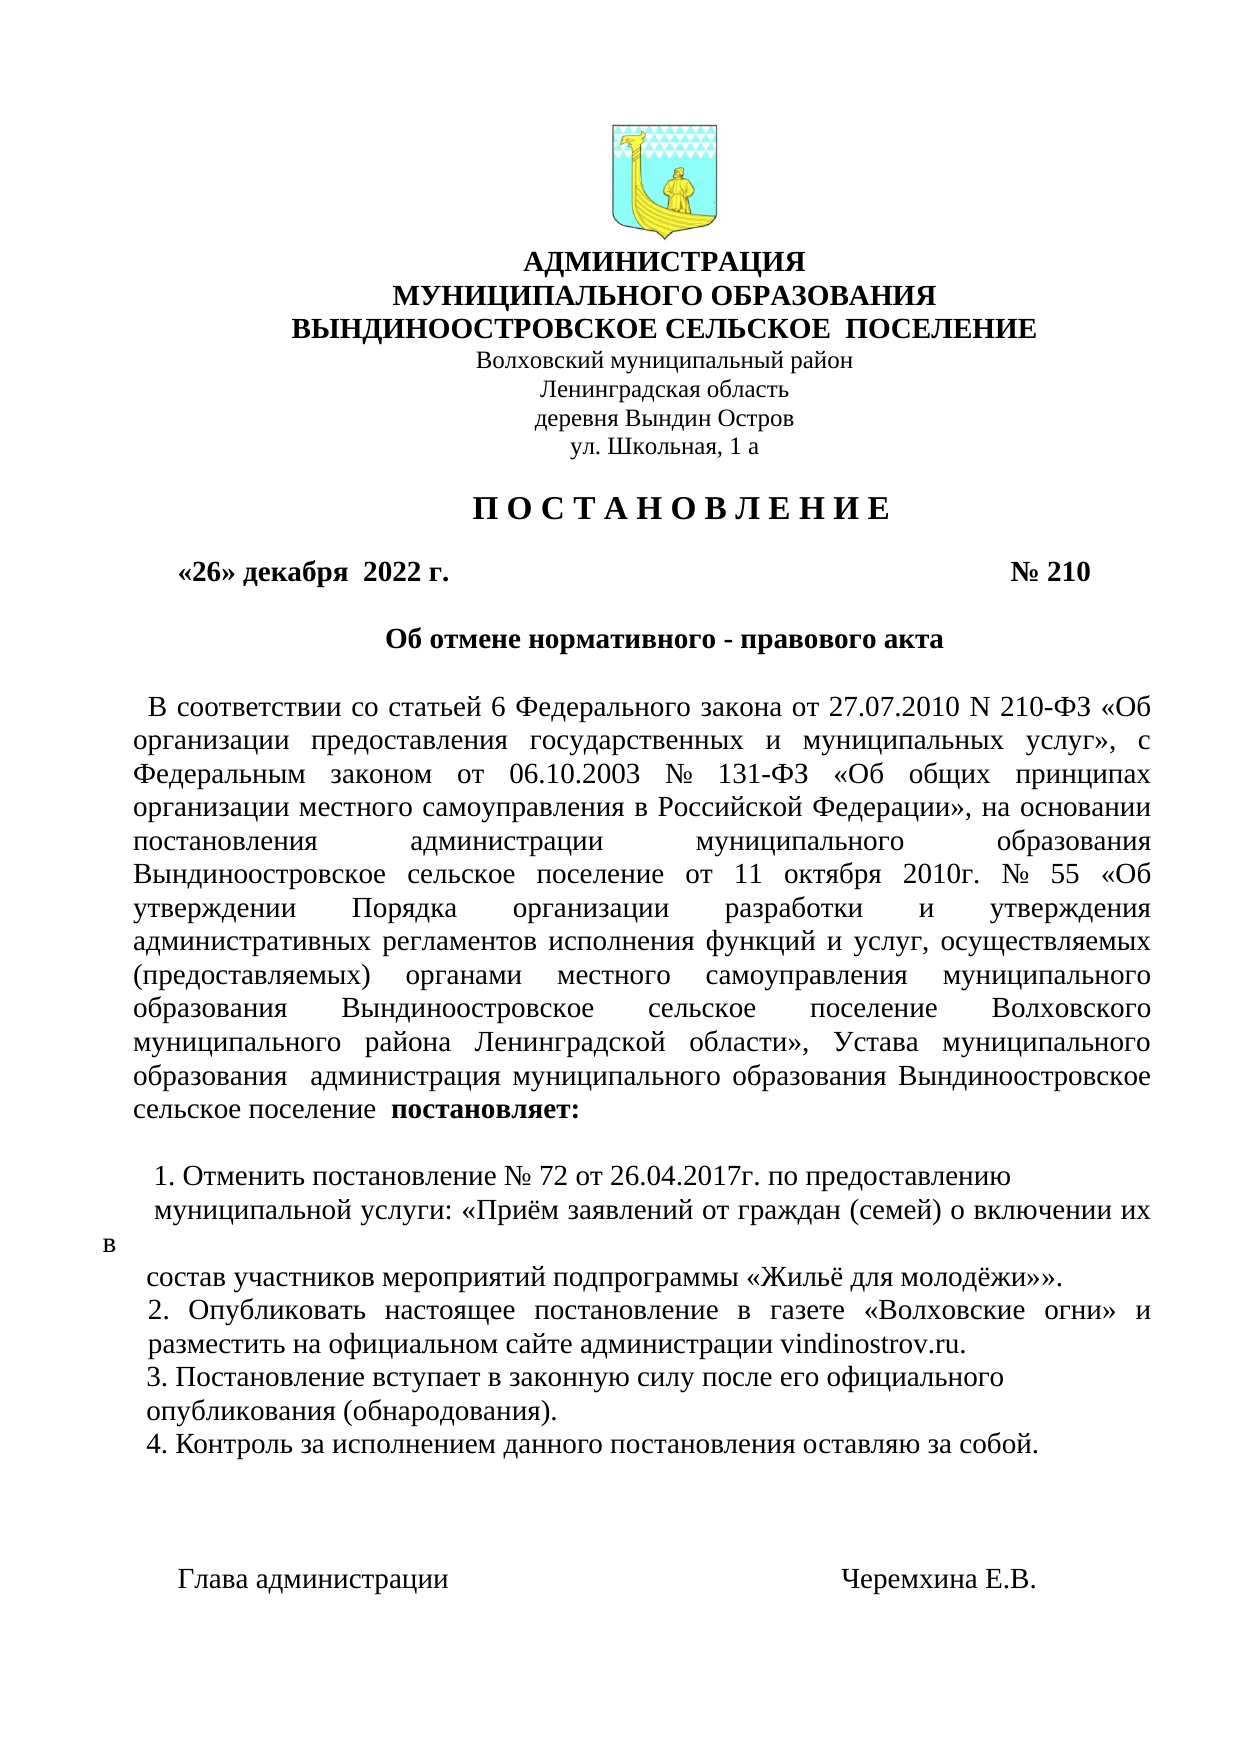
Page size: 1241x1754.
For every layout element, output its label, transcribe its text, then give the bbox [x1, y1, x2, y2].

text ВЫНДИНООСТРОВСКОЕ СЕЛЬСКОЕ ПОСЕЛЕНИЕ [177, 312, 1152, 345]
text «26» декабря 2022 г. № 210 [177, 554, 1152, 588]
text ул. Школьная, 1 а [177, 431, 1152, 460]
text Волховский муниципальный район [177, 345, 1152, 374]
text Ленинградская область [177, 374, 1152, 403]
text муниципальной услуги: «Приём заявлений от граждан (семей) о включении их в [102, 1192, 1152, 1259]
text 1. Отменить постановление № 72 от 26.04.2017г. по предоставлению [102, 1158, 1152, 1192]
text МУНИЦИПАЛЬНОГО ОБРАЗОВАНИЯ [177, 278, 1152, 312]
text 2. Опубликовать настоящее постановление в газете «Волховские огни» и разместить на официальном сайте администрации vindinostrov.ru. [148, 1292, 1152, 1359]
picture [604, 118, 725, 245]
text 4. Контроль за исполнением данного постановления оставляю за собой. [102, 1427, 1152, 1460]
text 3. Постановление вступает в законную силу после его официального [102, 1359, 1152, 1393]
text опубликования (обнародования). [102, 1393, 1152, 1427]
text Глава администрации Черемхина Е.В. [177, 1561, 1152, 1594]
text состав участников мероприятий подпрограммы «Жильё для молодёжи»». [102, 1259, 1152, 1292]
text АДМИНИСТРАЦИЯ [177, 244, 1152, 278]
text П О С Т А Н О В Л Е Н И Е [177, 488, 1152, 526]
text В соответствии со статьей 6 Федерального закона от 27.07.2010 N 210-ФЗ «Об организации предоставления государственных и муниципальных услуг», с Федеральным законом от 06.10.2003 № 131-ФЗ «Об общих принципах организации местного самоуправления в Российской Федерации», на основании постановления администрации муниципального образования Вындиноостровское сельское поселение от 11 октября 2010г. № 55 «Об утверждении Порядка организации разработки и утверждения административных регламентов исполнения функций и услуг, осуществляемых (предоставляемых) органами местного самоуправления муниципального образования Вындиноостровское сельское поселение Волховского муниципального района Ленинградской области», Устава муниципального образования администрация муниципального образования Вындиноостровское сельское поселение постановляет: [133, 689, 1152, 1125]
text деревня Вындин Остров [177, 403, 1152, 431]
text Об отмене нормативного - правового акта [177, 622, 1152, 655]
